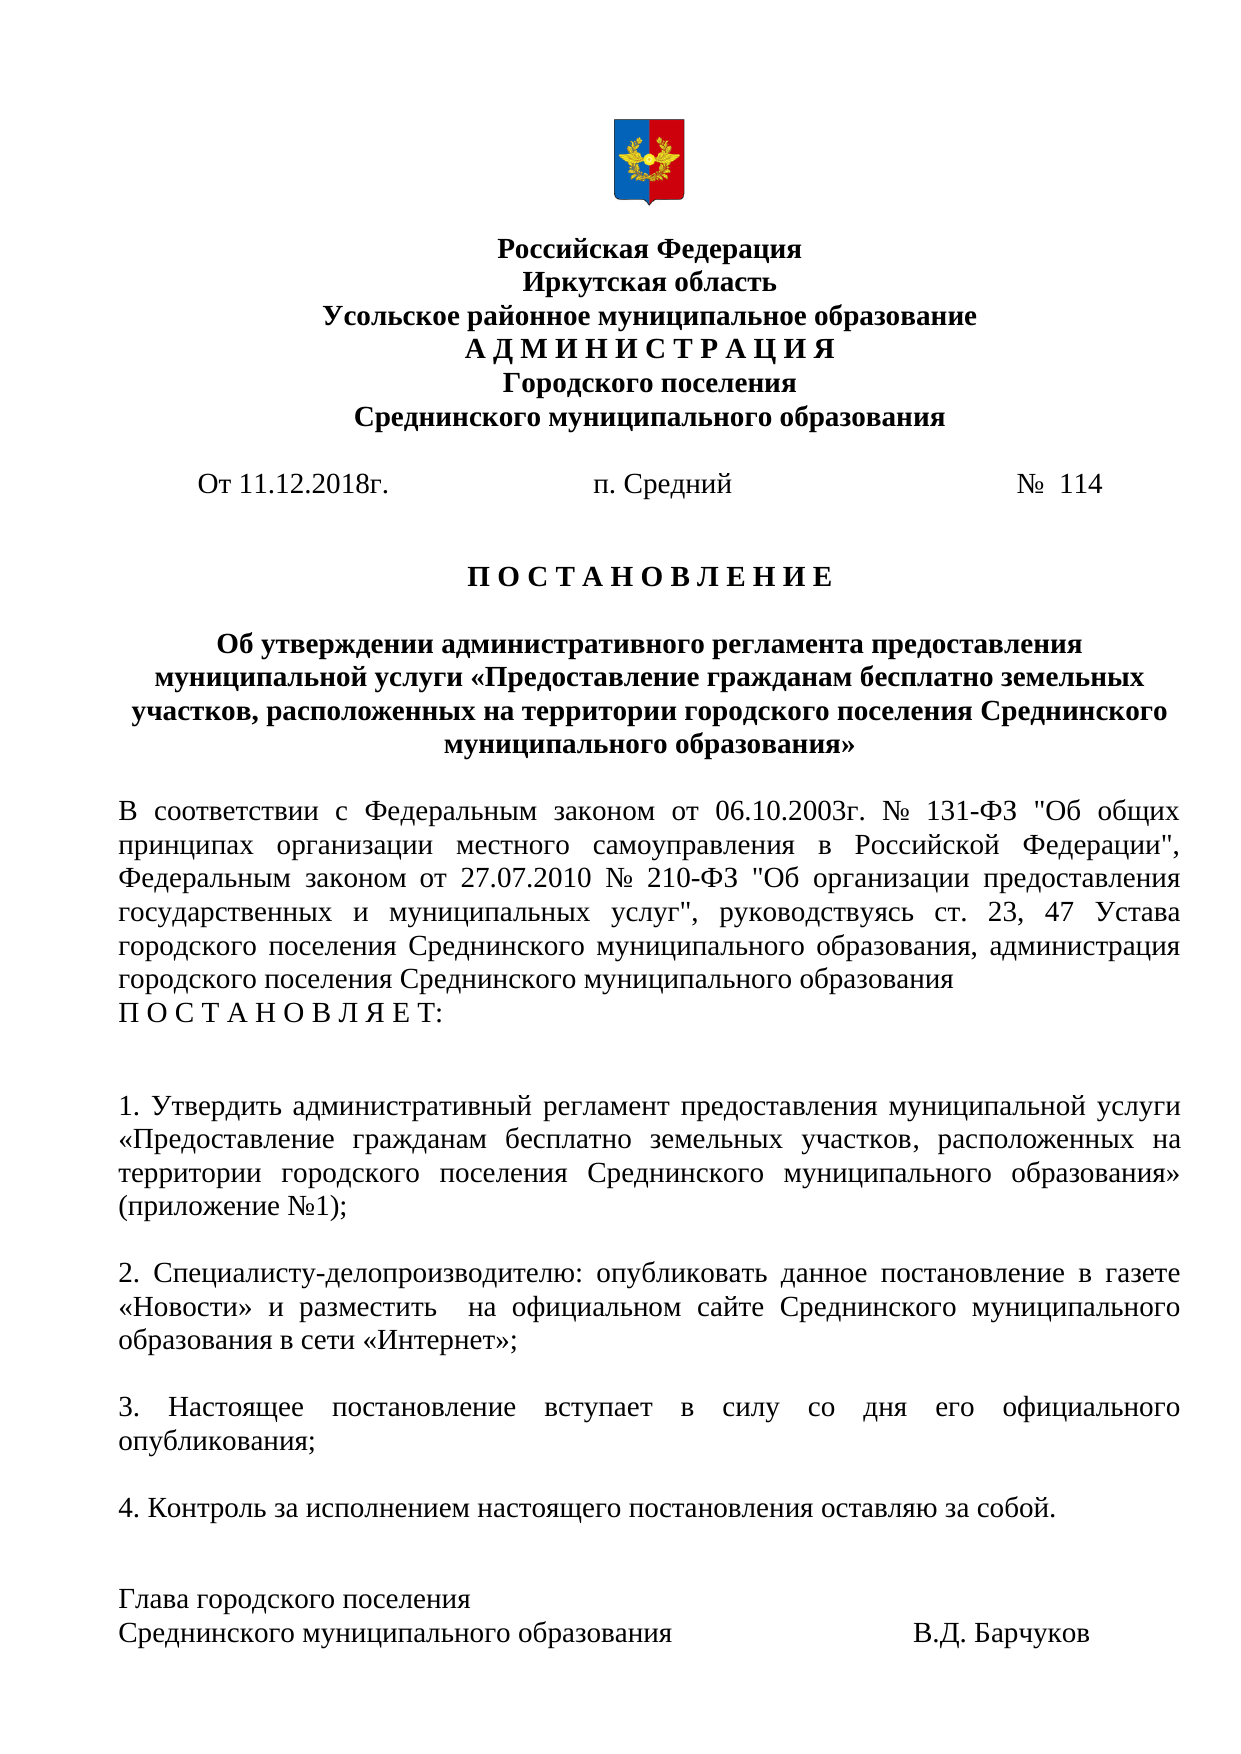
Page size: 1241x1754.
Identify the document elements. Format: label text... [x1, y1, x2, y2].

text В соответствии с Федеральным законом от 06.10.2003г. № 131-ФЗ "Об общих принципах организации местного самоуправления в Российской Федерации", Федеральным законом от 27.07.2010 № 210-ФЗ "Об организации предоставления государственных и муниципальных услуг", руководствуясь ст. 23, 47 Устава городского поселения Среднинского муниципального образования, администрация городского поселения Среднинского муниципального образования [118, 793, 1181, 995]
text 2. Специалисту-делопроизводителю: опубликовать данное постановление в газете «Новости» и разместить на официальном сайте Среднинского муниципального образования в сети «Интернет»; [118, 1255, 1181, 1356]
text Об утверждении административного регламента предоставления муниципальной услуги «Предоставление гражданам бесплатно земельных участков, расположенных на территории городского поселения Среднинского муниципального образования» [118, 626, 1181, 760]
text А Д М И Н И С Т Р А Ц И Я [118, 332, 1181, 365]
text Среднинского муниципального образования [118, 399, 1181, 432]
text Российская Федерация [118, 231, 1181, 264]
text Глава городского поселения [118, 1581, 1181, 1615]
title П О С Т А Н О В Л Е Н И Е [118, 559, 1181, 592]
text Среднинского муниципального образования В.Д. Барчуков [118, 1615, 1181, 1648]
text 1. Утвердить административный регламент предоставления муниципальной услуги «Предоставление гражданам бесплатно земельных участков, расположенных на территории городского поселения Среднинского муниципального образования» (приложение №1); [118, 1088, 1181, 1222]
text Городского поселения [118, 365, 1181, 399]
text 4. Контроль за исполнением настоящего постановления оставляю за собой. [118, 1490, 1181, 1524]
text Усольское районное муниципальное образование [118, 298, 1181, 332]
text 3. Настоящее постановление вступает в силу со дня его официального опубликования; [118, 1389, 1181, 1457]
picture [613, 118, 686, 206]
text П О С Т А Н О В Л Я Е Т: [118, 995, 1181, 1028]
text Иркутская область [118, 264, 1181, 298]
text От 11.12.2018г. п. Средний № 114 [118, 466, 1182, 499]
